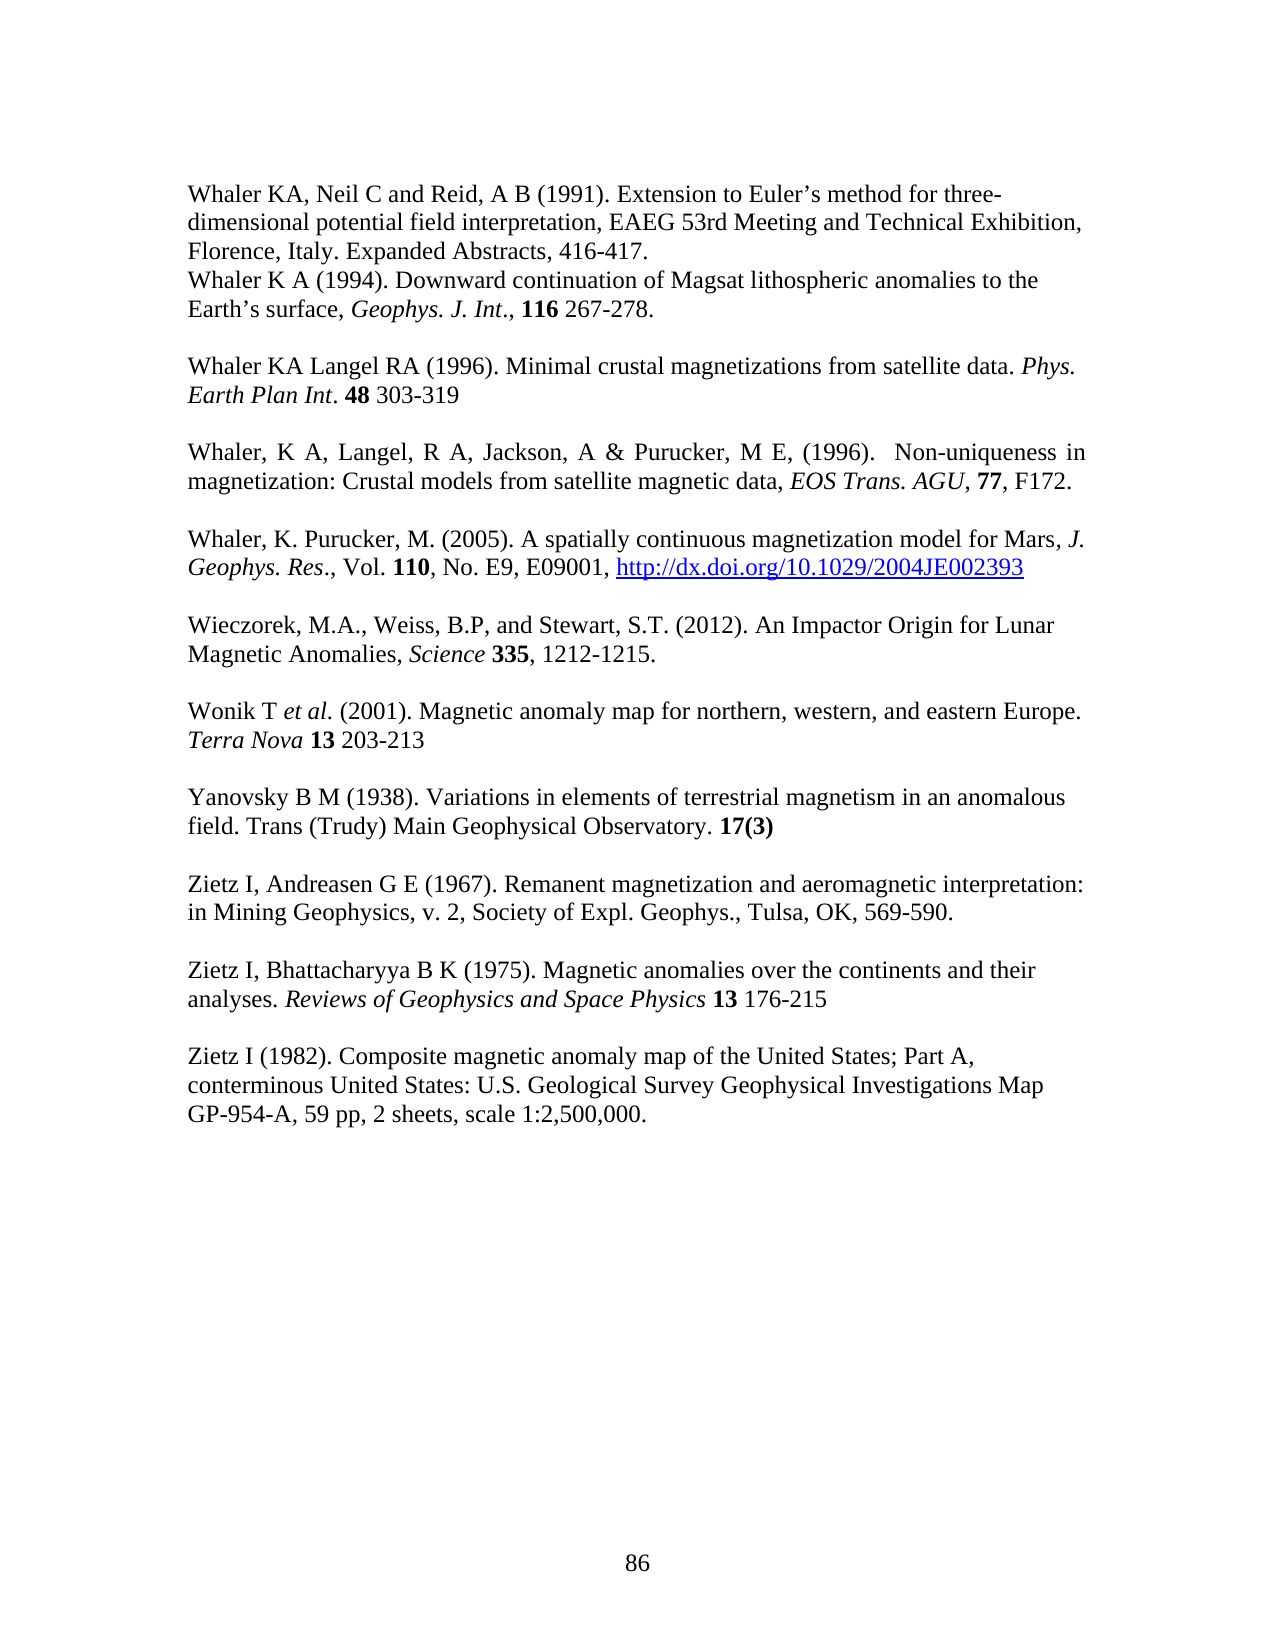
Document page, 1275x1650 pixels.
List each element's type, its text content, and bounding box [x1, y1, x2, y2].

text Zietz I, Andreasen G E 1967 Remanent magnetization and aeromagnetic interpretation: in Mining Geophysics, v. 2, Society of Expl. Geophys., Tulsa, OK, 569-590. [187, 869, 1087, 926]
text Whaler KA Langel RA 1996 Minimal crustal magnetizations from satellite data. Phys. Earth Plan Int. 48 303-319 [187, 351, 1087, 409]
text Whaler K A 1994 Downward continuation of Magsat lithospheric anomalies to the Earth’s surface, Geophys. J. Int., 116 267-278. [187, 265, 1087, 322]
text Whaler, K A, Langel, R A, Jackson, A & Purucker, M E, 1996 Non-uniqueness in magnetization: Crustal models from satellite magnetic data, EOS Trans. AGU, 77, F172. [187, 437, 1087, 495]
text Zietz I 1982 Composite magnetic anomaly map of the United States; Part A, conterminous United States: U.S. Geological Survey Geophysical Investigations Map GP-954-A, 59 pp, 2 sheets, scale 1:2,500,000. [187, 1041, 1087, 1127]
text Whaler, K. Purucker, M. 2005 A spatially continuous magnetization model for Mars, J. Geophys. Res., Vol. 110, No. E9, E09001, http://dx.doi.org/10.1029/2004JE002393 [187, 524, 1087, 581]
text Yanovsky B M 1938 Variations in elements of terrestrial magnetism in an anomalous field. Trans (Trudy) Main Geophysical Observatory. 17(3) [187, 782, 1087, 840]
text Zietz I, Bhattacharyya B K 1975 Magnetic anomalies over the continents and their analyses. Reviews of Geophysics and Space Physics 13 176-215 [187, 955, 1087, 1012]
text Wonik T et al. 2001 Magnetic anomaly map for northern, western, and eastern Europe. Terra Nova 13 203-213 [187, 696, 1087, 754]
